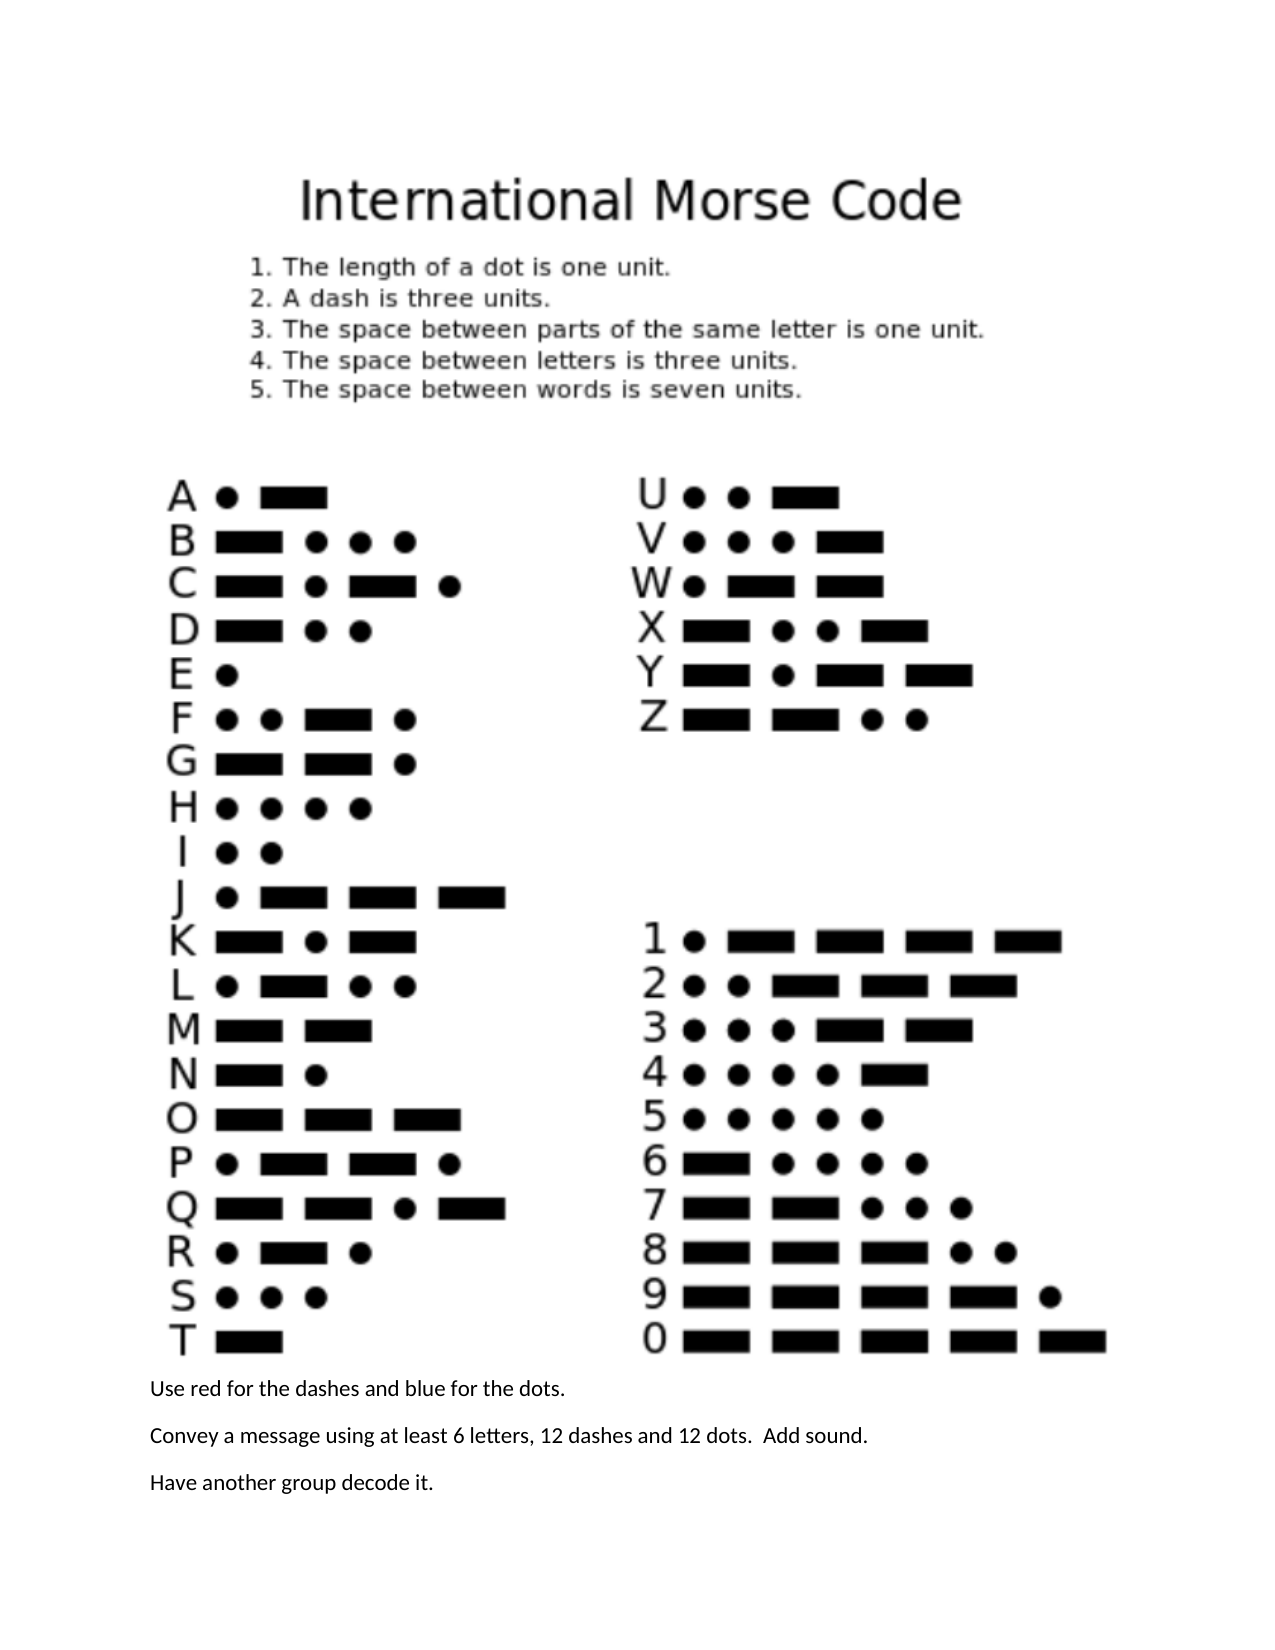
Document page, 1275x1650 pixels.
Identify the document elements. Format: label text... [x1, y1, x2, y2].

text Convey a message using at least 6 letters, 12 dashes and 12 dots. Add sound. [150, 1421, 1125, 1449]
text Use red for the dashes and blue for the dots. [150, 1373, 1125, 1402]
text Have another group decode it. [150, 1468, 1125, 1496]
